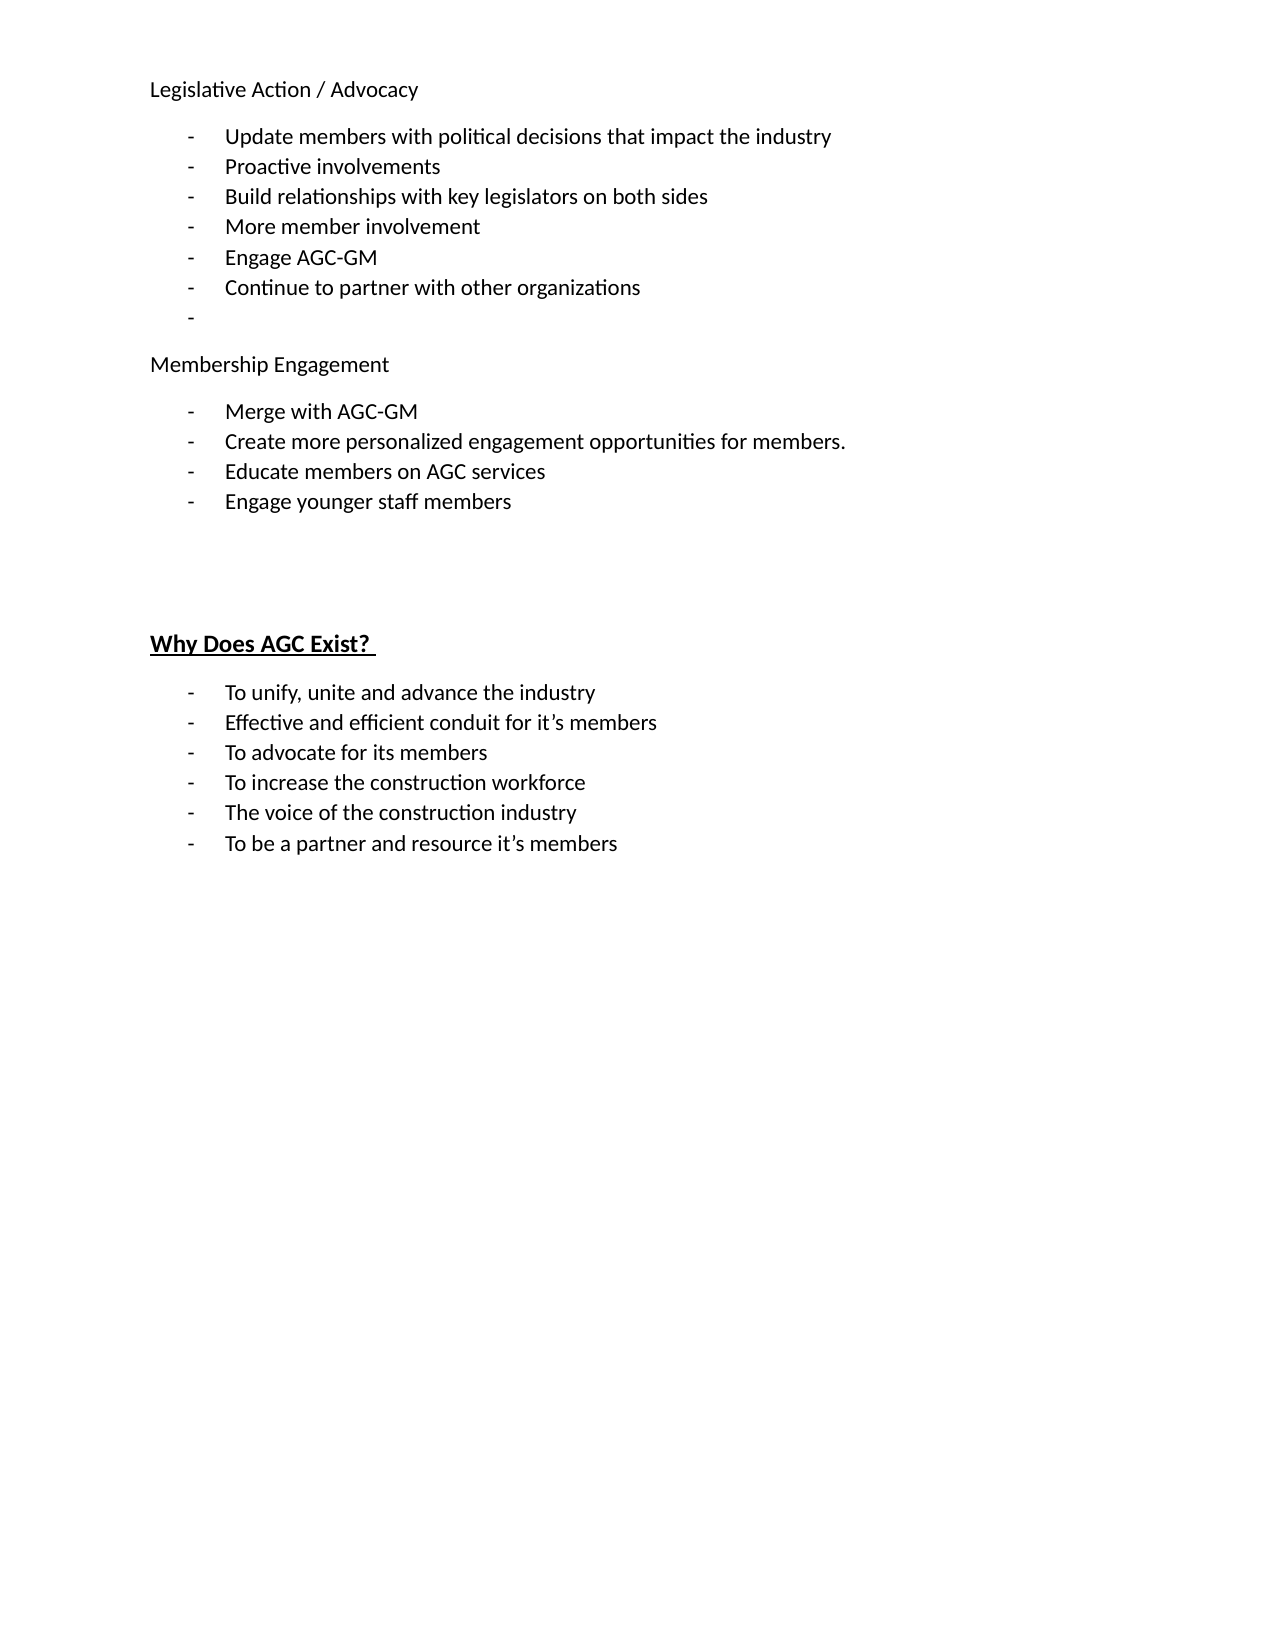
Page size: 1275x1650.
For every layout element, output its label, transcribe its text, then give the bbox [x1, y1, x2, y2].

list Engage AGC-GM [187, 243, 1125, 271]
list Create more personalized engagement opportunities for members. [187, 427, 1125, 455]
list Build relationships with key legislators on both sides [187, 182, 1125, 210]
list Effective and efficient conduit for it’s members [187, 708, 1125, 736]
list To increase the construction workforce [187, 768, 1125, 796]
list More member involvement [187, 212, 1125, 241]
text Membership Engagement [150, 350, 1125, 378]
list To advocate for its members [187, 738, 1125, 766]
list Proactive involvements [187, 152, 1125, 180]
list Engage younger staff members [187, 487, 1125, 516]
list To unify, unite and advance the industry [187, 678, 1125, 706]
list Merge with AGC-GM [187, 397, 1125, 425]
text Legislative Action / Advocacy [150, 75, 1125, 103]
list To be a partner and resource it’s members [187, 829, 1125, 857]
list The voice of the construction industry [187, 798, 1125, 827]
list Educate members on AGC services [187, 457, 1125, 485]
list Continue to partner with other organizations [187, 273, 1125, 301]
list Update members with political decisions that impact the industry [187, 122, 1125, 150]
text Why Does AGC Exist? [150, 628, 1125, 659]
